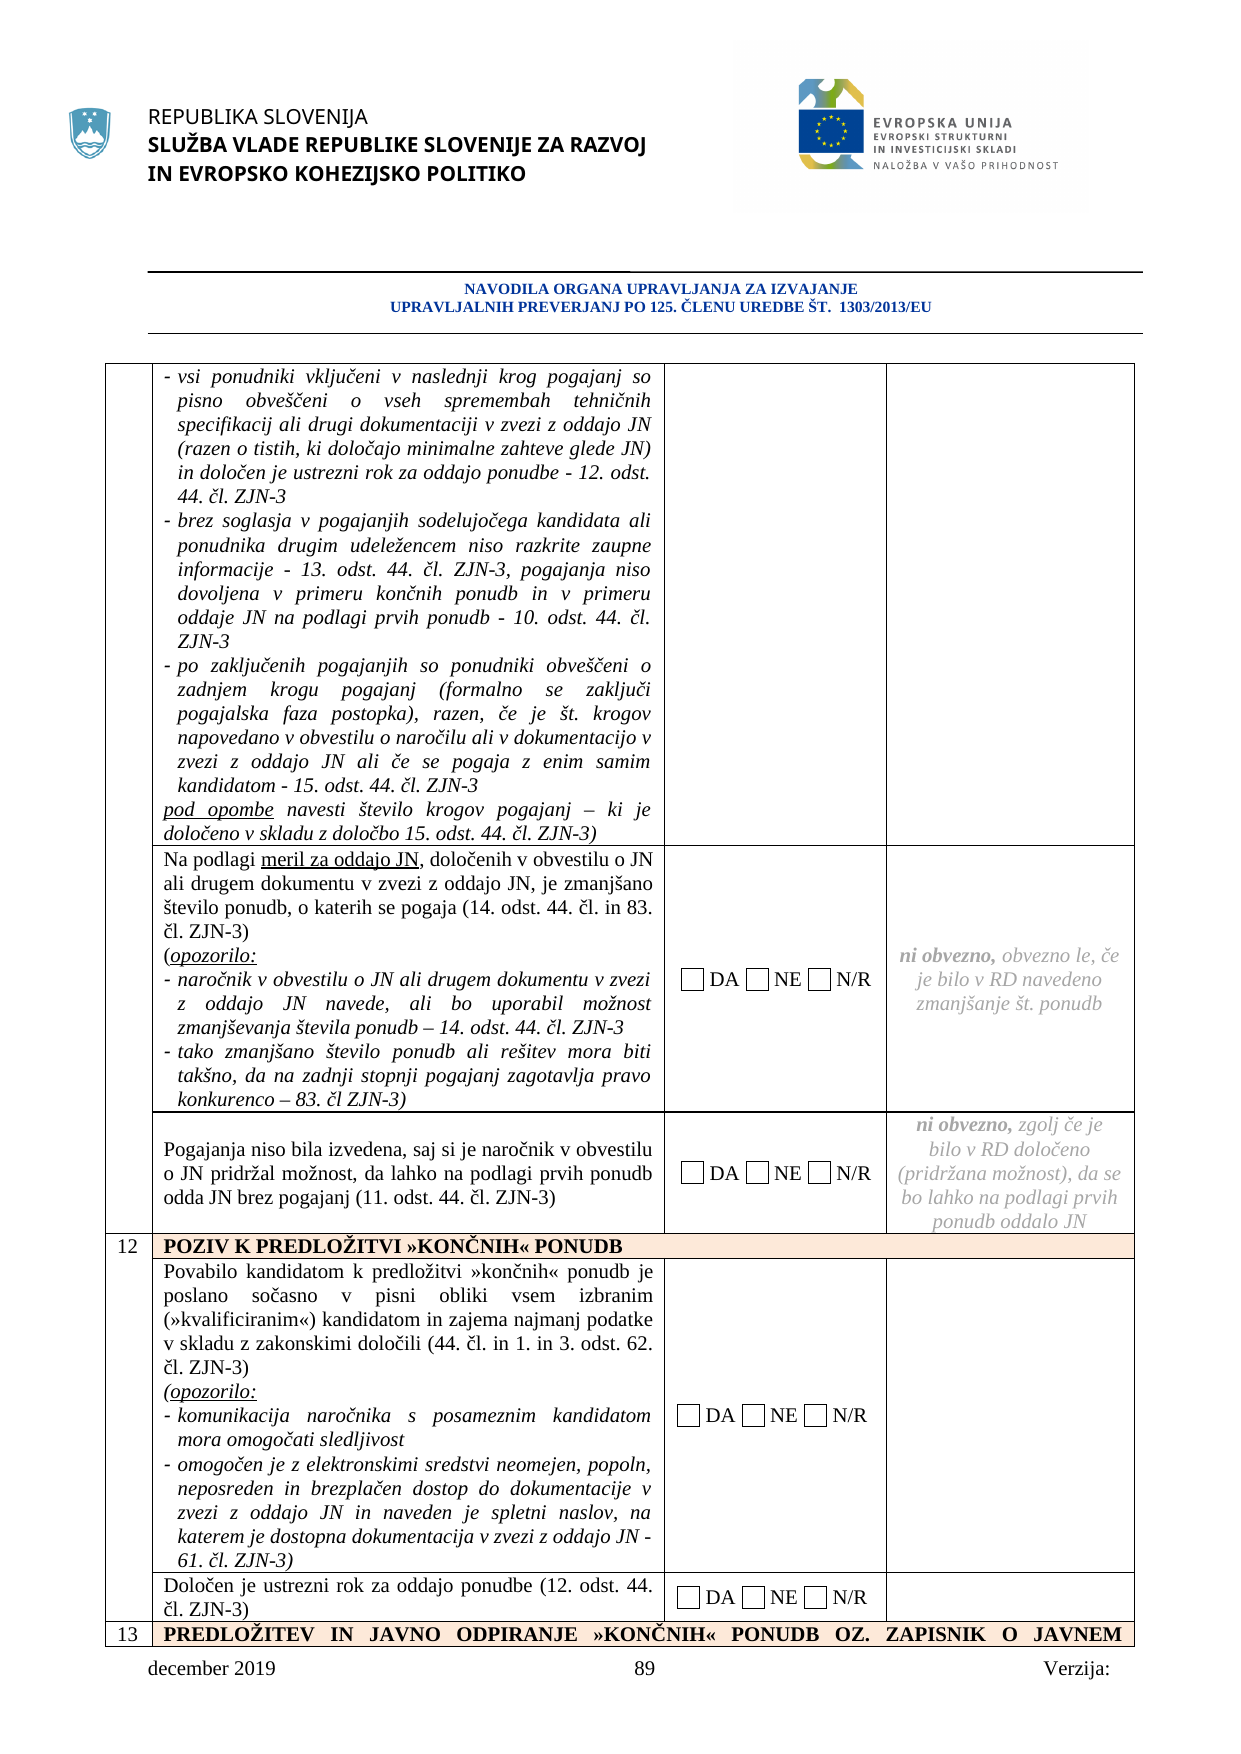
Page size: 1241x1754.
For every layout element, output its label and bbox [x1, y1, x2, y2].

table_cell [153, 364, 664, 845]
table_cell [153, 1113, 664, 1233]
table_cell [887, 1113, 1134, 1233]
picture [732, 40, 1089, 213]
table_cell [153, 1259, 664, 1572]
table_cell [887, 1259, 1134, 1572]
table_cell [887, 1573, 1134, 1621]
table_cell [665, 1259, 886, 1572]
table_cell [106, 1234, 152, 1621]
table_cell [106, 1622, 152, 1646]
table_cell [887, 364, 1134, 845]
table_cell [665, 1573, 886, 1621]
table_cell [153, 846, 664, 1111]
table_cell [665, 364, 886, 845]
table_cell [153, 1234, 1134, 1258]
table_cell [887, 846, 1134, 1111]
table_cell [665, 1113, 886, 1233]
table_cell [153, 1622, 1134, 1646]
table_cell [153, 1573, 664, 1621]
picture [63, 102, 114, 159]
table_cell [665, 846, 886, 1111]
